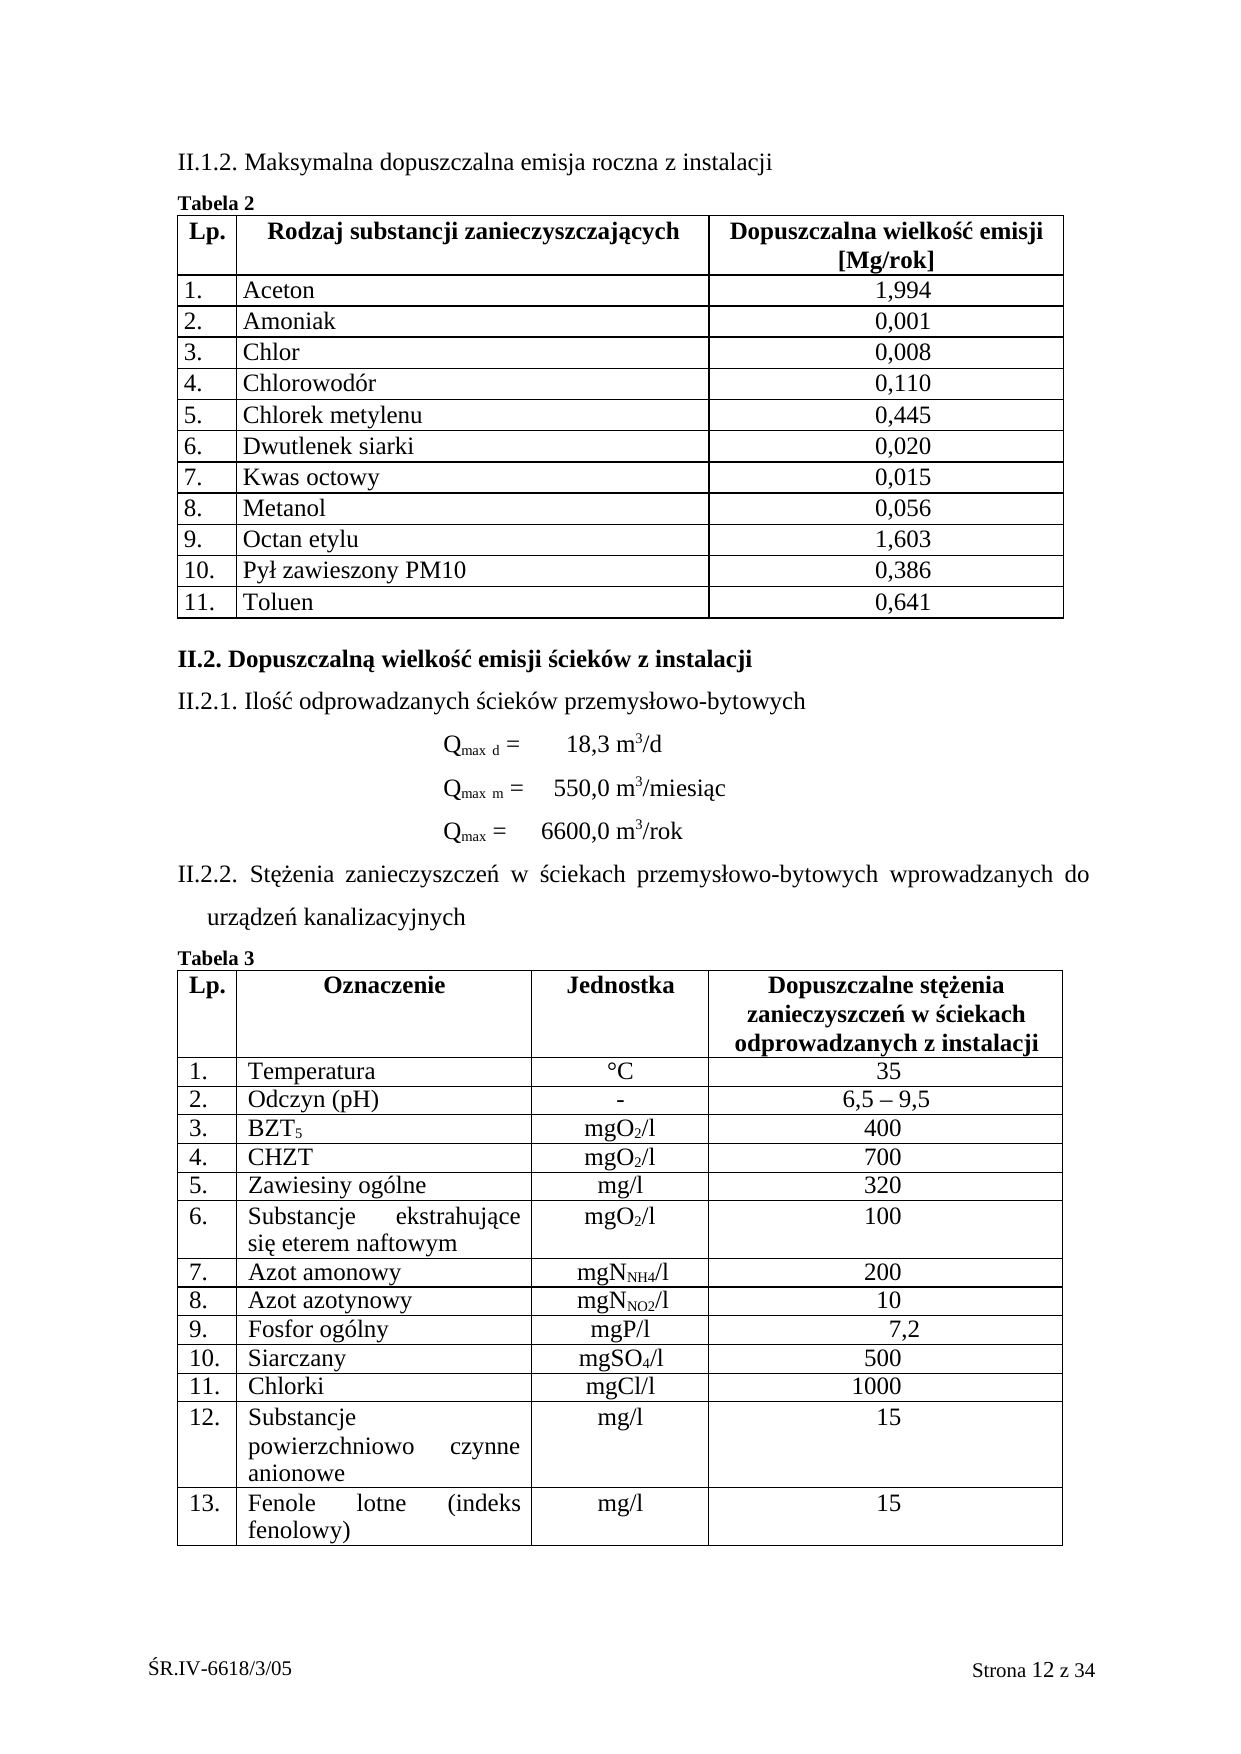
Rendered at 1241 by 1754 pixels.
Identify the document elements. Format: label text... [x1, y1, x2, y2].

table_cell Metanol [237, 494, 708, 523]
table_cell 1. [178, 1058, 236, 1086]
text Qmax d = 18,3 m3/d [443, 729, 1105, 758]
table_cell mgO2/l [532, 1115, 708, 1143]
table_cell Substancje powierzchniowo czynne anionowe [237, 1402, 531, 1487]
table_cell 0,008 [710, 338, 1063, 367]
table_cell mg/l [532, 1173, 708, 1200]
table_cell 0,641 [710, 587, 1063, 617]
table_cell Fosfor ogólny [237, 1316, 531, 1344]
table_header Rodzaj substancji zanieczyszczających [237, 216, 708, 274]
text Tabela 2 [177, 191, 1105, 215]
table_header Lp. [178, 216, 236, 274]
table_cell Chlorki [237, 1374, 531, 1401]
table_cell 15 [709, 1488, 1062, 1545]
table_cell Aceton [237, 276, 708, 305]
table_cell 7,2 [709, 1316, 1062, 1344]
table_cell 1,603 [710, 525, 1063, 554]
table_cell mg/l [532, 1488, 708, 1545]
table_cell Octan etylu [237, 525, 708, 554]
table_cell Chlorek metylenu [237, 400, 708, 430]
table_cell Kwas octowy [237, 463, 708, 492]
list Maksymalna dopuszczalna emisja roczna z instalacji [177, 147, 1105, 176]
table_cell 2. [178, 307, 236, 336]
table_cell 11. [178, 587, 236, 617]
table_cell 9. [178, 1316, 236, 1344]
table_cell 0,386 [710, 556, 1063, 586]
text Qmax m = 550,0 m3/miesiąc Qmax = 6600,0 m3/rok [443, 773, 727, 845]
list Ilość odprowadzanych ścieków przemysłowo-bytowych [177, 686, 1105, 715]
table_header Jednostka [532, 971, 708, 1057]
table_cell Toluen [237, 587, 708, 617]
table_cell 10 [709, 1288, 1062, 1315]
table_cell Odczyn (pH) [237, 1087, 531, 1114]
table_cell 13. [178, 1488, 236, 1545]
table_cell mgSO4/l [532, 1345, 708, 1372]
table_cell 2. [178, 1087, 236, 1114]
table_cell 7. [178, 463, 236, 492]
table_cell 9. [178, 525, 236, 554]
table_cell Zawiesiny ogólne [237, 1173, 531, 1200]
table_cell 10. [178, 1345, 236, 1372]
table_cell 320 [709, 1173, 1062, 1200]
table_cell 5. [178, 400, 236, 430]
table_cell Chlor [237, 338, 708, 367]
text Tabela 3 [177, 946, 1105, 969]
table_cell 0,110 [710, 369, 1063, 399]
table_cell 3. [178, 1115, 236, 1143]
table_cell mgP/l [532, 1316, 708, 1344]
table_cell 200 [709, 1259, 1062, 1286]
table_cell 35 [709, 1058, 1062, 1086]
table_cell 1,994 [710, 276, 1063, 305]
table_cell 6. [178, 431, 236, 461]
table_cell 500 [709, 1345, 1062, 1372]
table_cell Temperatura [237, 1058, 531, 1086]
table_cell 1000 [709, 1374, 1062, 1401]
table_cell 1. [178, 276, 236, 305]
table_cell mgCl/l [532, 1374, 708, 1401]
table_cell mgO2/l [532, 1144, 708, 1172]
table_cell 7. [178, 1259, 236, 1286]
table_cell BZT5 [237, 1115, 531, 1143]
table_cell mg/l [532, 1402, 708, 1487]
table_cell 4. [178, 1144, 236, 1172]
table_cell Amoniak [237, 307, 708, 336]
table_cell 0,445 [710, 400, 1063, 430]
table_cell CHZT [237, 1144, 531, 1172]
table_cell 15 [709, 1402, 1062, 1487]
table_cell mgO2/l [532, 1201, 708, 1258]
table_cell 4. [178, 369, 236, 399]
table_cell Azot azotynowy [237, 1288, 531, 1315]
table_header Dopuszczalne stężenia zanieczyszczeń w ściekach odprowadzanych z instalacji [709, 971, 1062, 1057]
table_cell °C [532, 1058, 708, 1086]
table_cell Fenole lotne (indeks fenolowy) [237, 1488, 531, 1545]
table_cell 6. [178, 1201, 236, 1258]
table_cell Substancje ekstrahujące się eterem naftowym [237, 1201, 531, 1258]
table_cell 8. [178, 1288, 236, 1315]
table_header Oznaczenie [237, 971, 531, 1057]
table_cell Siarczany [237, 1345, 531, 1372]
table_cell 0,001 [710, 307, 1063, 336]
table_cell 100 [709, 1201, 1062, 1258]
table_cell 5. [178, 1173, 236, 1200]
list Stężenia zanieczyszczeń w ściekach przemysłowo-bytowych wprowadzanych do urządzeń kanalizacyjnych [177, 859, 1093, 931]
table_cell 400 [709, 1115, 1062, 1143]
table_cell Dwutlenek siarki [237, 431, 708, 461]
table_cell Chlorowodór [237, 369, 708, 399]
table_cell 8. [178, 494, 236, 523]
table_cell - [532, 1087, 708, 1114]
table_cell Azot amonowy [237, 1259, 531, 1286]
table_cell 11. [178, 1374, 236, 1401]
table_cell 3. [178, 338, 236, 367]
table_cell mgNNO2/l [532, 1288, 708, 1315]
table_cell mgNNH4/l [532, 1259, 708, 1286]
table_cell 12. [178, 1402, 236, 1487]
table_header Lp. [178, 971, 236, 1057]
table_cell 700 [709, 1144, 1062, 1172]
table_cell 0,015 [710, 463, 1063, 492]
table_cell Pył zawieszony PM10 [237, 556, 708, 586]
table_cell 6,5 – 9,5 [709, 1087, 1062, 1114]
table_cell 0,020 [710, 431, 1063, 461]
subtitle Dopuszczalną wielkość emisji ścieków z instalacji [177, 644, 1105, 672]
table_cell 0,056 [710, 494, 1063, 523]
table_cell 10. [178, 556, 236, 586]
table_header Dopuszczalna wielkość emisji [Mg/rok] [710, 216, 1063, 274]
